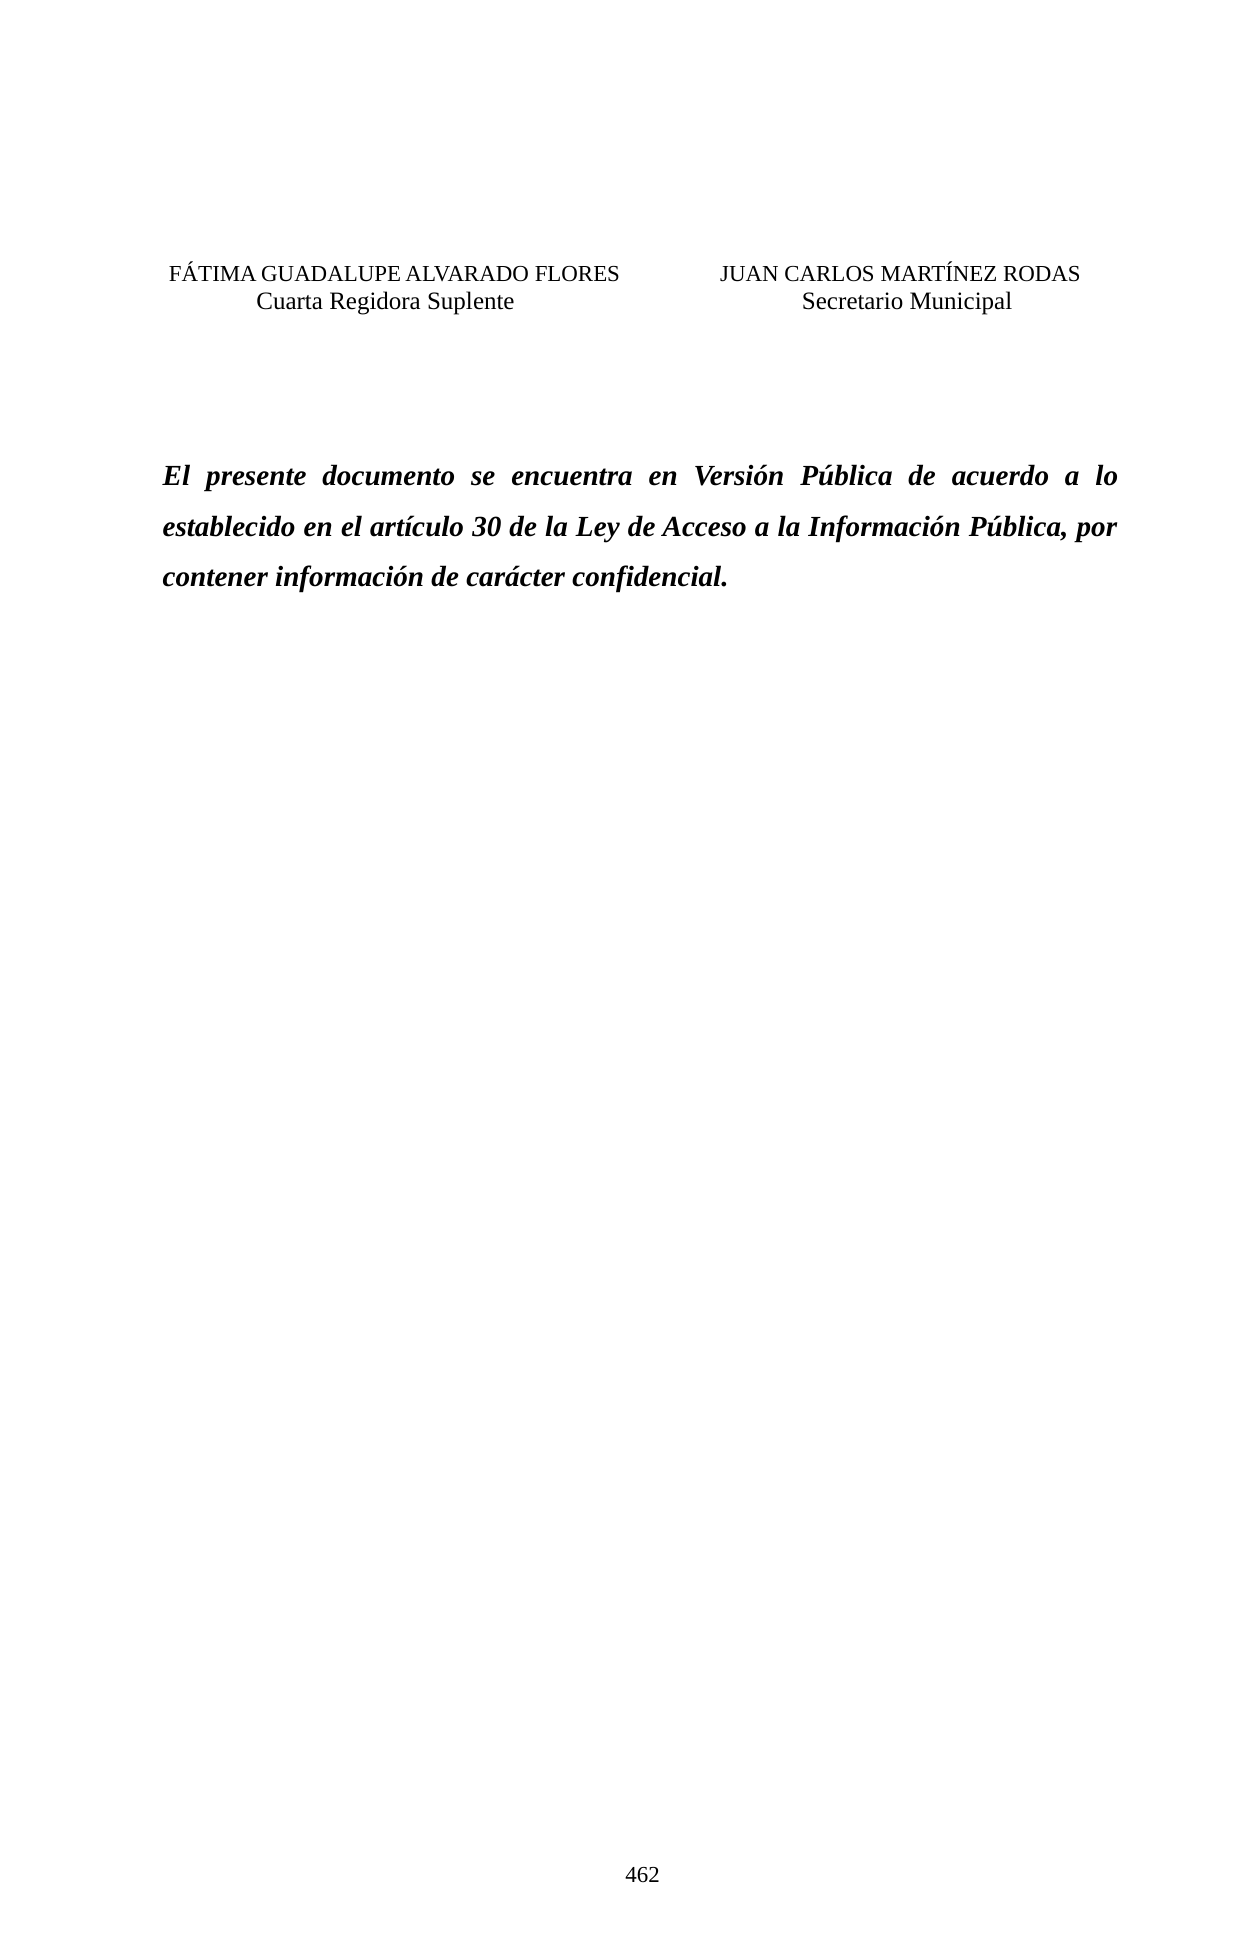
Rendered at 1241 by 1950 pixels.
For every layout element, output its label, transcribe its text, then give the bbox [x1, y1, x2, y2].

text Cuarta Regidora Suplente Secretario Municipal [162, 286, 1122, 315]
text El presente documento se encuentra en Versión Pública de acuerdo a lo establecido en el artículo 30 de la Ley de Acceso a la Información Pública, por contener información de carácter confidencial. [162, 458, 1122, 593]
text FÁTIMA GUADALUPE ALVARADO FLORES JUAN CARLOS MARTÍNEZ RODAS [162, 260, 1122, 286]
